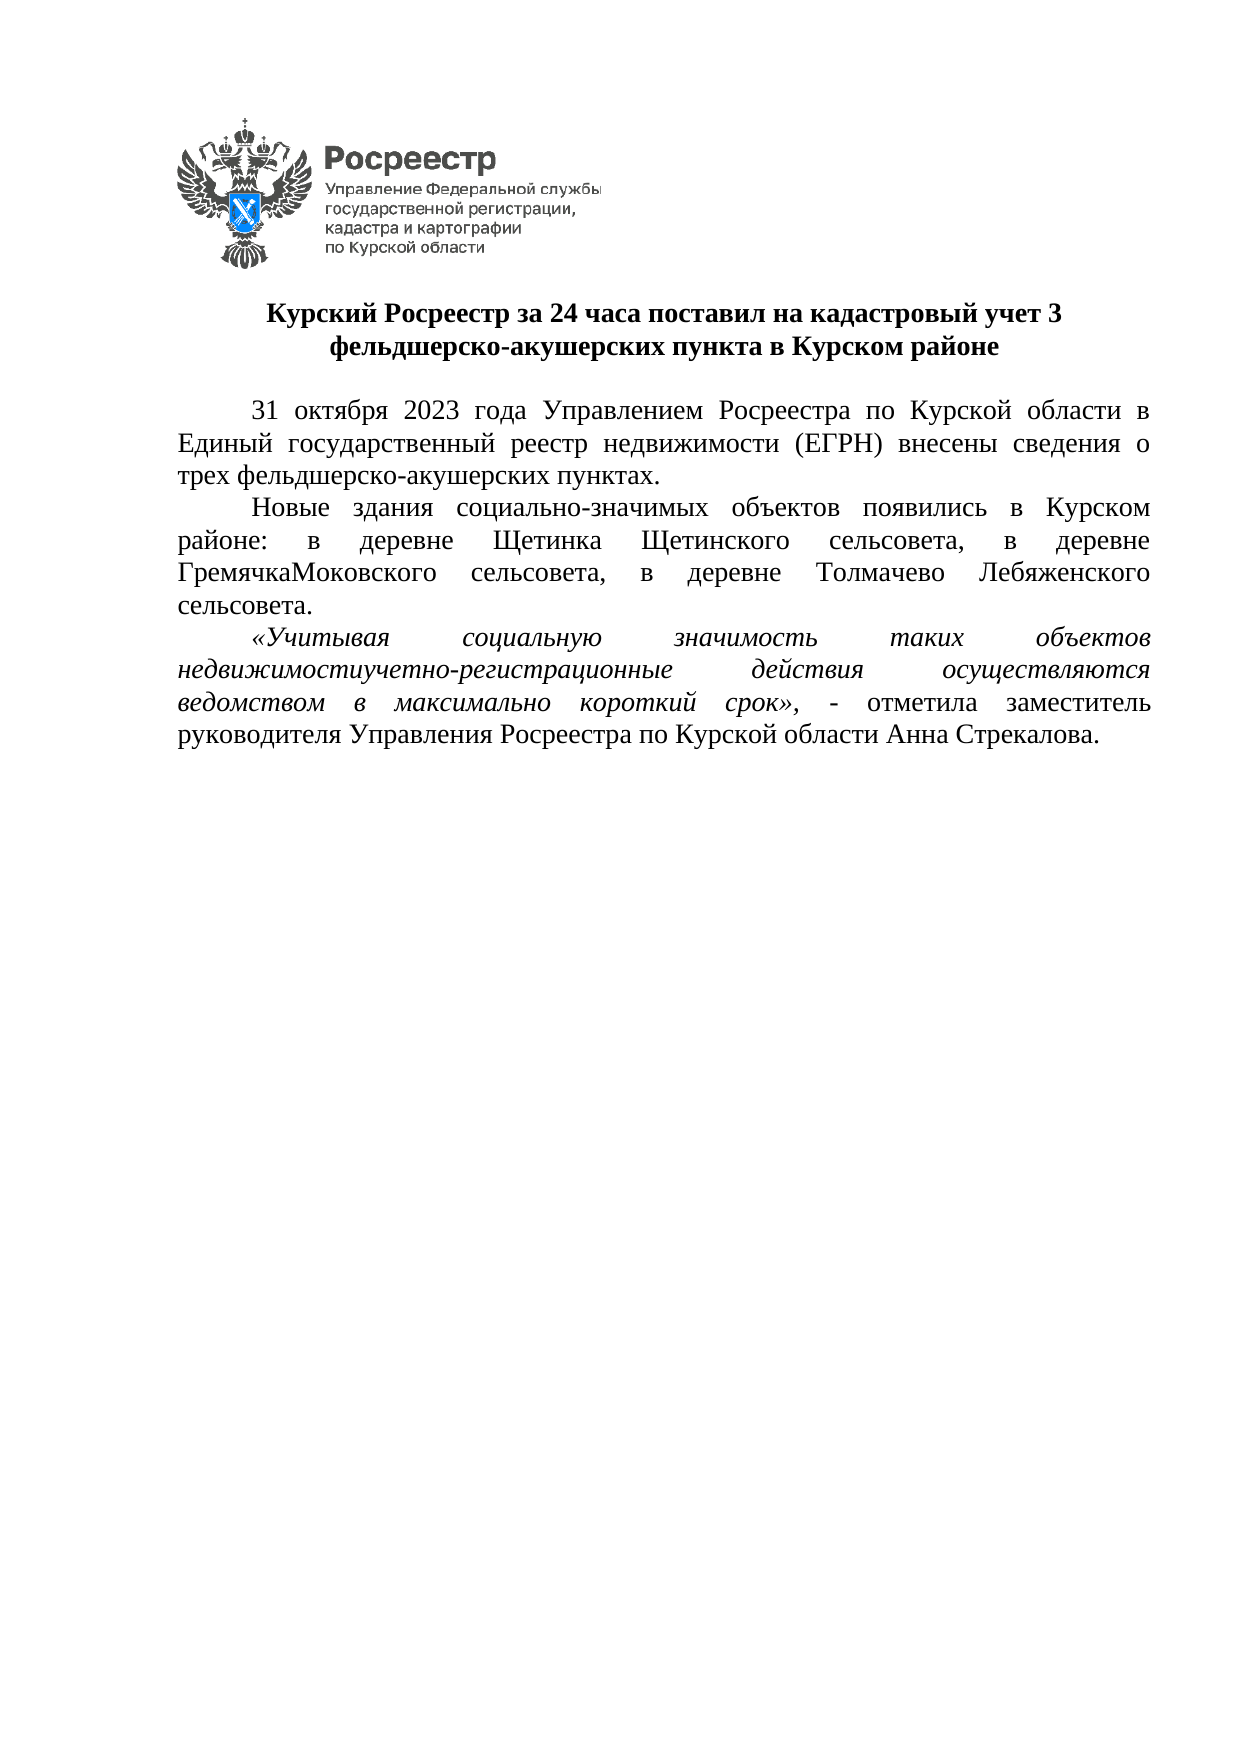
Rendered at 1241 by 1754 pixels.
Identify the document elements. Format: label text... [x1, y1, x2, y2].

text 31 октября 2023 года Управлением Росреестра по Курской области в Единый государственный реестр недвижимости (ЕГРН) внесены сведения о трех фельдшерско-акушерских пунктах. [177, 393, 1152, 491]
text «Учитывая социальную значимость таких объектов недвижимостиучетно-регистрационные действия осуществляются ведомством в максимально короткий срок», - отметила заместитель руководителя Управления Росреестра по Курской области Анна Стрекалова. [177, 620, 1152, 750]
text Курский Росреестр за 24 часа поставил на кадастровый учет 3 фельдшерско-акушерских пункта в Курском районе [177, 296, 1152, 361]
text Новые здания социально-значимых объектов появились в Курском районе: в деревне Щетинка Щетинского сельсовета, в деревне ГремячкаМоковского сельсовета, в деревне Толмачево Лебяженского сельсовета. [177, 491, 1152, 620]
picture [177, 118, 601, 269]
